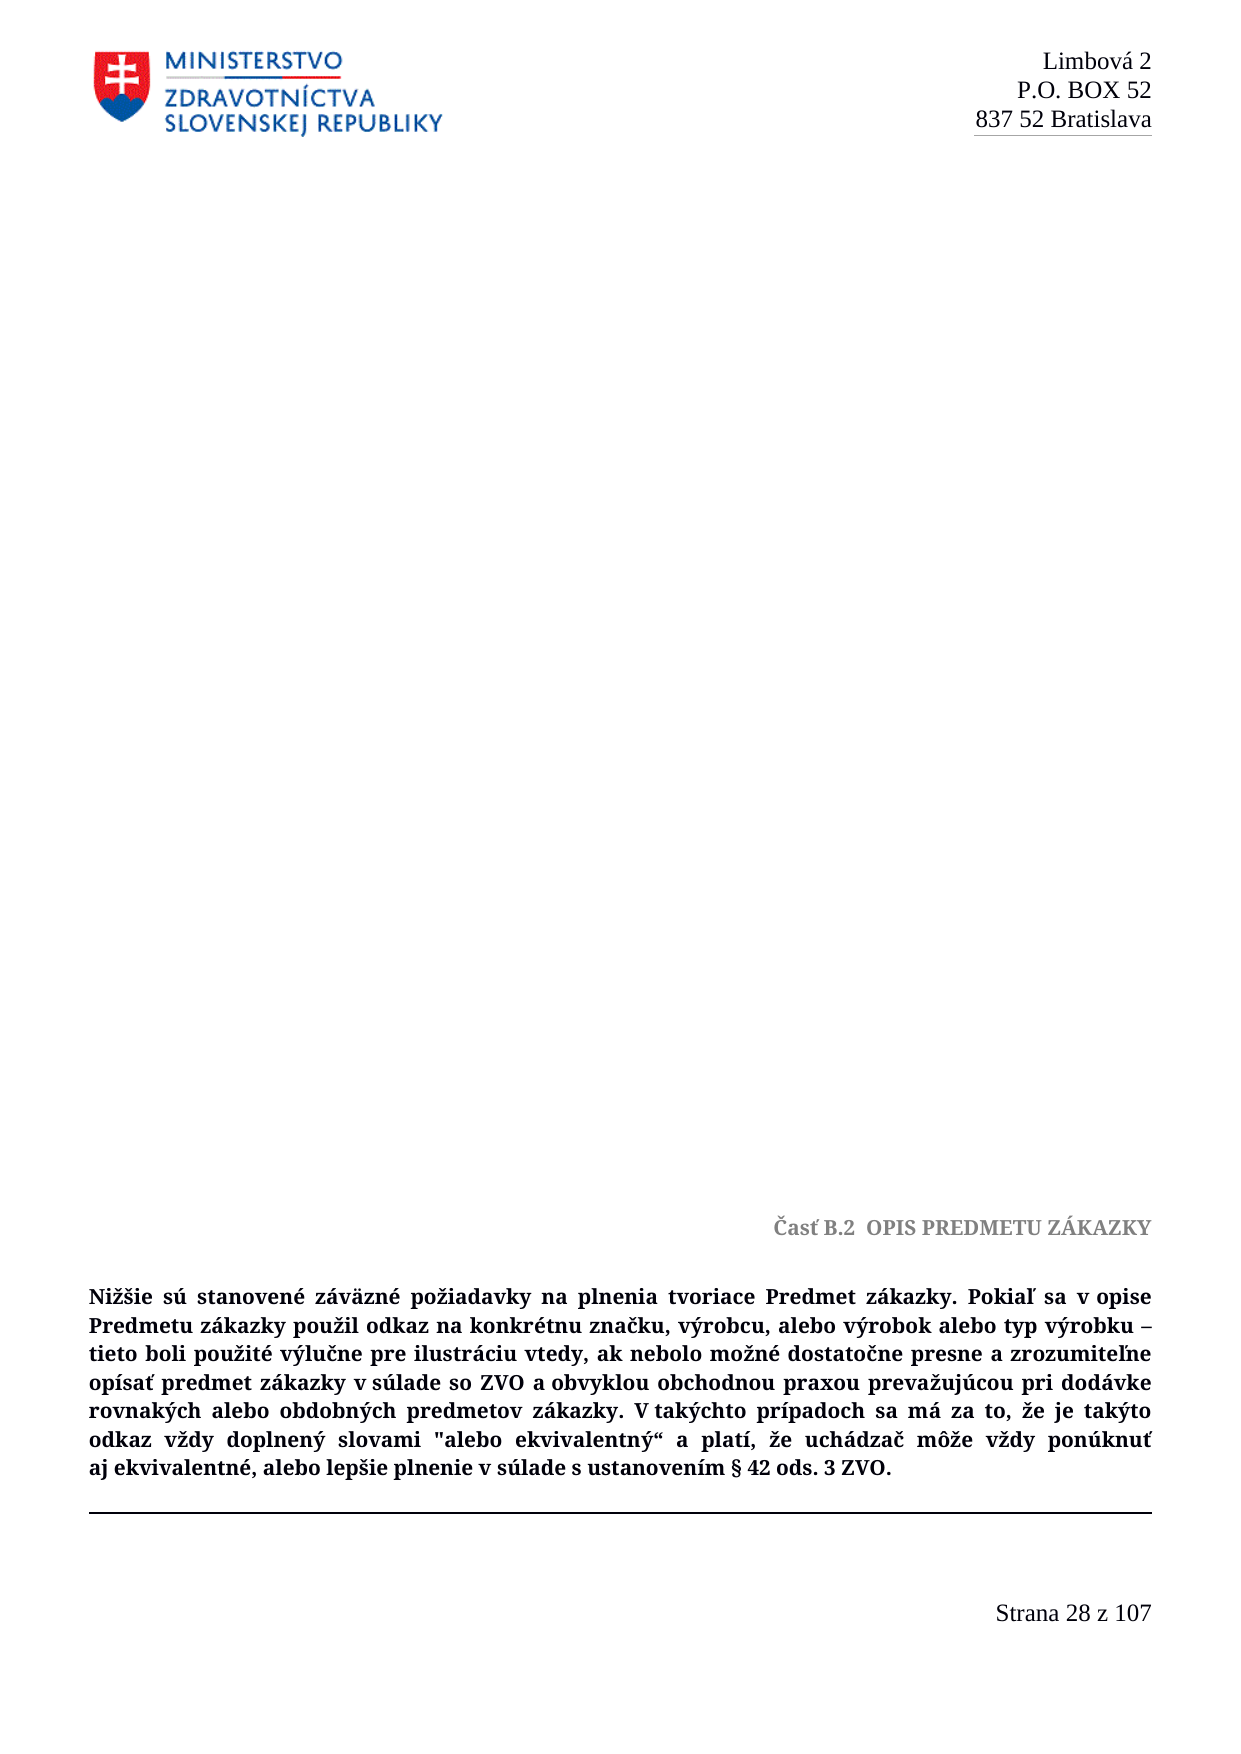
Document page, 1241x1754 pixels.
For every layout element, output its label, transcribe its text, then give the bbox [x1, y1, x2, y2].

text Časť B.2 OPIS PREDMETU ZÁKAZKY [89, 1213, 1152, 1242]
picture [89, 46, 446, 137]
text Nižšie sú stanovené záväzné požiadavky na plnenia tvoriace Predmet zákazky. Pokiaľ sa v opise Predmetu zákazky použil odkaz na konkrétnu značku, výrobcu, alebo výrobok alebo typ výrobku – tieto boli použité výlučne pre ilustráciu vtedy, ak nebolo možné dostatočne presne a zrozumiteľne opísať predmet zákazky v súlade so ZVO a obvyklou obchodnou praxou prevažujúcou pri dodávke rovnakých alebo obdobných predmetov zákazky. V takýchto prípadoch sa má za to, že je takýto odkaz vždy doplnený slovami "alebo ekvivalentný“ a platí, že uchádzač môže vždy ponúknuť aj ekvivalentné, alebo lepšie plnenie v súlade s ustanovením § 42 ods. 3 ZVO. [89, 1282, 1152, 1482]
